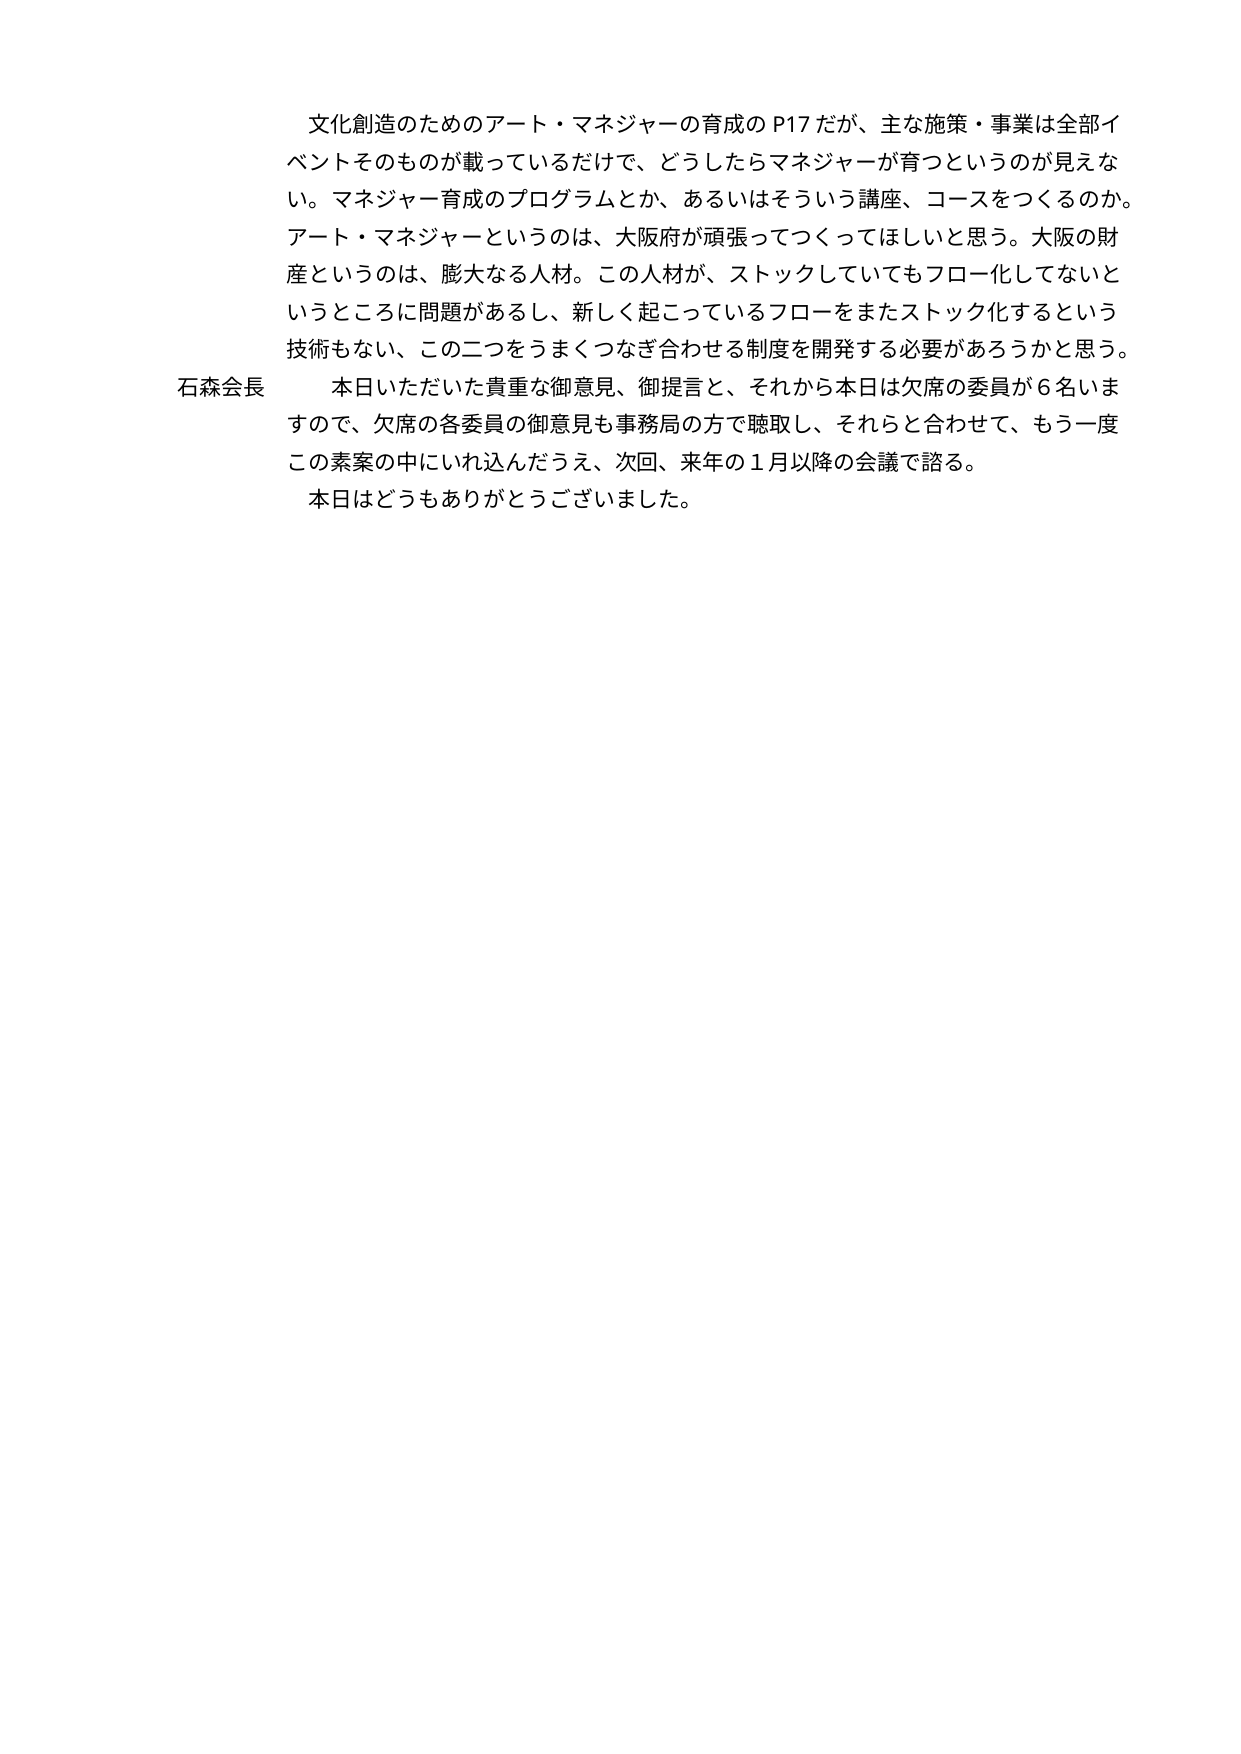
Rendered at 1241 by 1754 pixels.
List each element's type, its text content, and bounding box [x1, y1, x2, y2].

text 本日はどうもありがとうございました。 [287, 479, 1122, 517]
text 文化創造のためのアート・マネジャーの育成のP17だが、主な施策・事業は全部イベントそのものが載っているだけで、どうしたらマネジャーが育つというのが見えない。マネジャー育成のプログラムとか、あるいはそういう講座、コースをつくるのか。アート・マネジャーというのは、大阪府が頑張ってつくってほしいと思う。大阪の財産というのは、膨大なる人材。この人材が、ストックしていてもフロー化してないというところに問題があるし、新しく起こっているフローをまたストック化するという技術もない、この二つをうまくつなぎ合わせる制度を開発する必要があろうかと思う。 [287, 104, 1122, 367]
text 石森会長 本日いただいた貴重な御意見、御提言と、それから本日は欠席の委員が６名いますので、欠席の各委員の御意見も事務局の方で聴取し、それらと合わせて、もう一度この素案の中にいれ込んだうえ、次回、来年の１月以降の会議で諮る。 [177, 367, 1122, 479]
